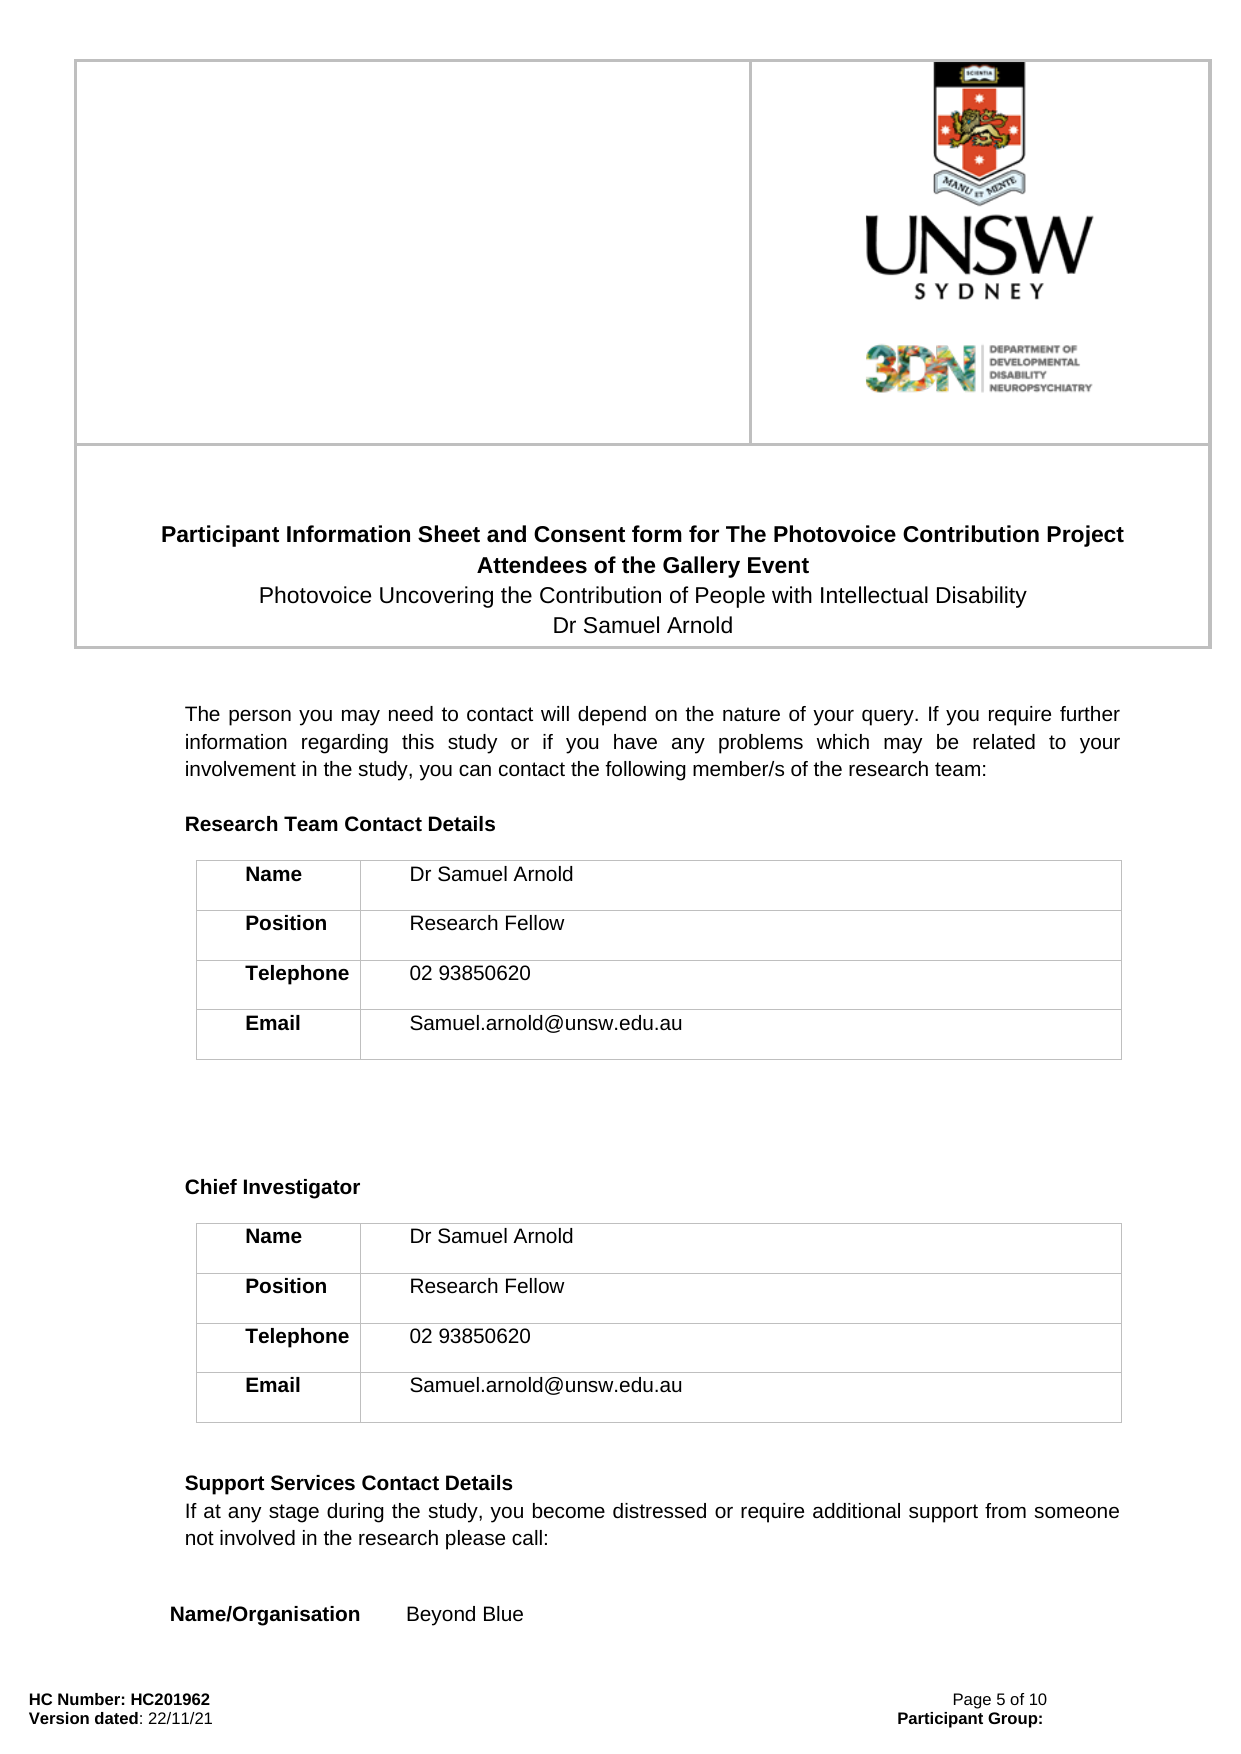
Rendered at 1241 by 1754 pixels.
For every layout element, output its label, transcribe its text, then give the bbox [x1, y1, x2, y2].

list Chief Investigator [184, 1175, 1122, 1199]
table_cell Research Fellow [361, 1274, 1121, 1322]
table_cell 02 93850620 [361, 1324, 1121, 1372]
list Support Services Contact Details [184, 1471, 1122, 1495]
table_cell Research Fellow [361, 911, 1121, 960]
table_header Beyond Blue [395, 1602, 1121, 1626]
list The person you may need to contact will depend on the nature of your query. If you require further information regarding this study or if you have any problems which may be related to your involvement in the study, you can contact the following member/s of the research team: [184, 702, 1122, 781]
table_cell Samuel.arnold@unsw.edu.au [361, 1010, 1121, 1059]
table_cell Email [197, 1373, 360, 1422]
table_header Name/Organisation [158, 1602, 394, 1626]
table_cell Position [197, 911, 360, 960]
table_cell Telephone [197, 961, 360, 1009]
table_cell Telephone [197, 1324, 360, 1372]
table_header Dr Samuel Arnold [361, 861, 1121, 910]
table_header Name [197, 861, 360, 910]
table_cell Position [197, 1274, 360, 1322]
list If at any stage during the study, you become distressed or require additional support from someone not involved in the research please call: [184, 1499, 1122, 1550]
picture [865, 62, 1095, 394]
table_cell 02 93850620 [361, 961, 1121, 1009]
table_header Dr Samuel Arnold [361, 1224, 1121, 1273]
table_cell Samuel.arnold@unsw.edu.au [361, 1373, 1121, 1422]
table_header Name [197, 1224, 360, 1273]
list Research Team Contact Details [184, 812, 1122, 836]
table_cell Email [197, 1010, 360, 1059]
